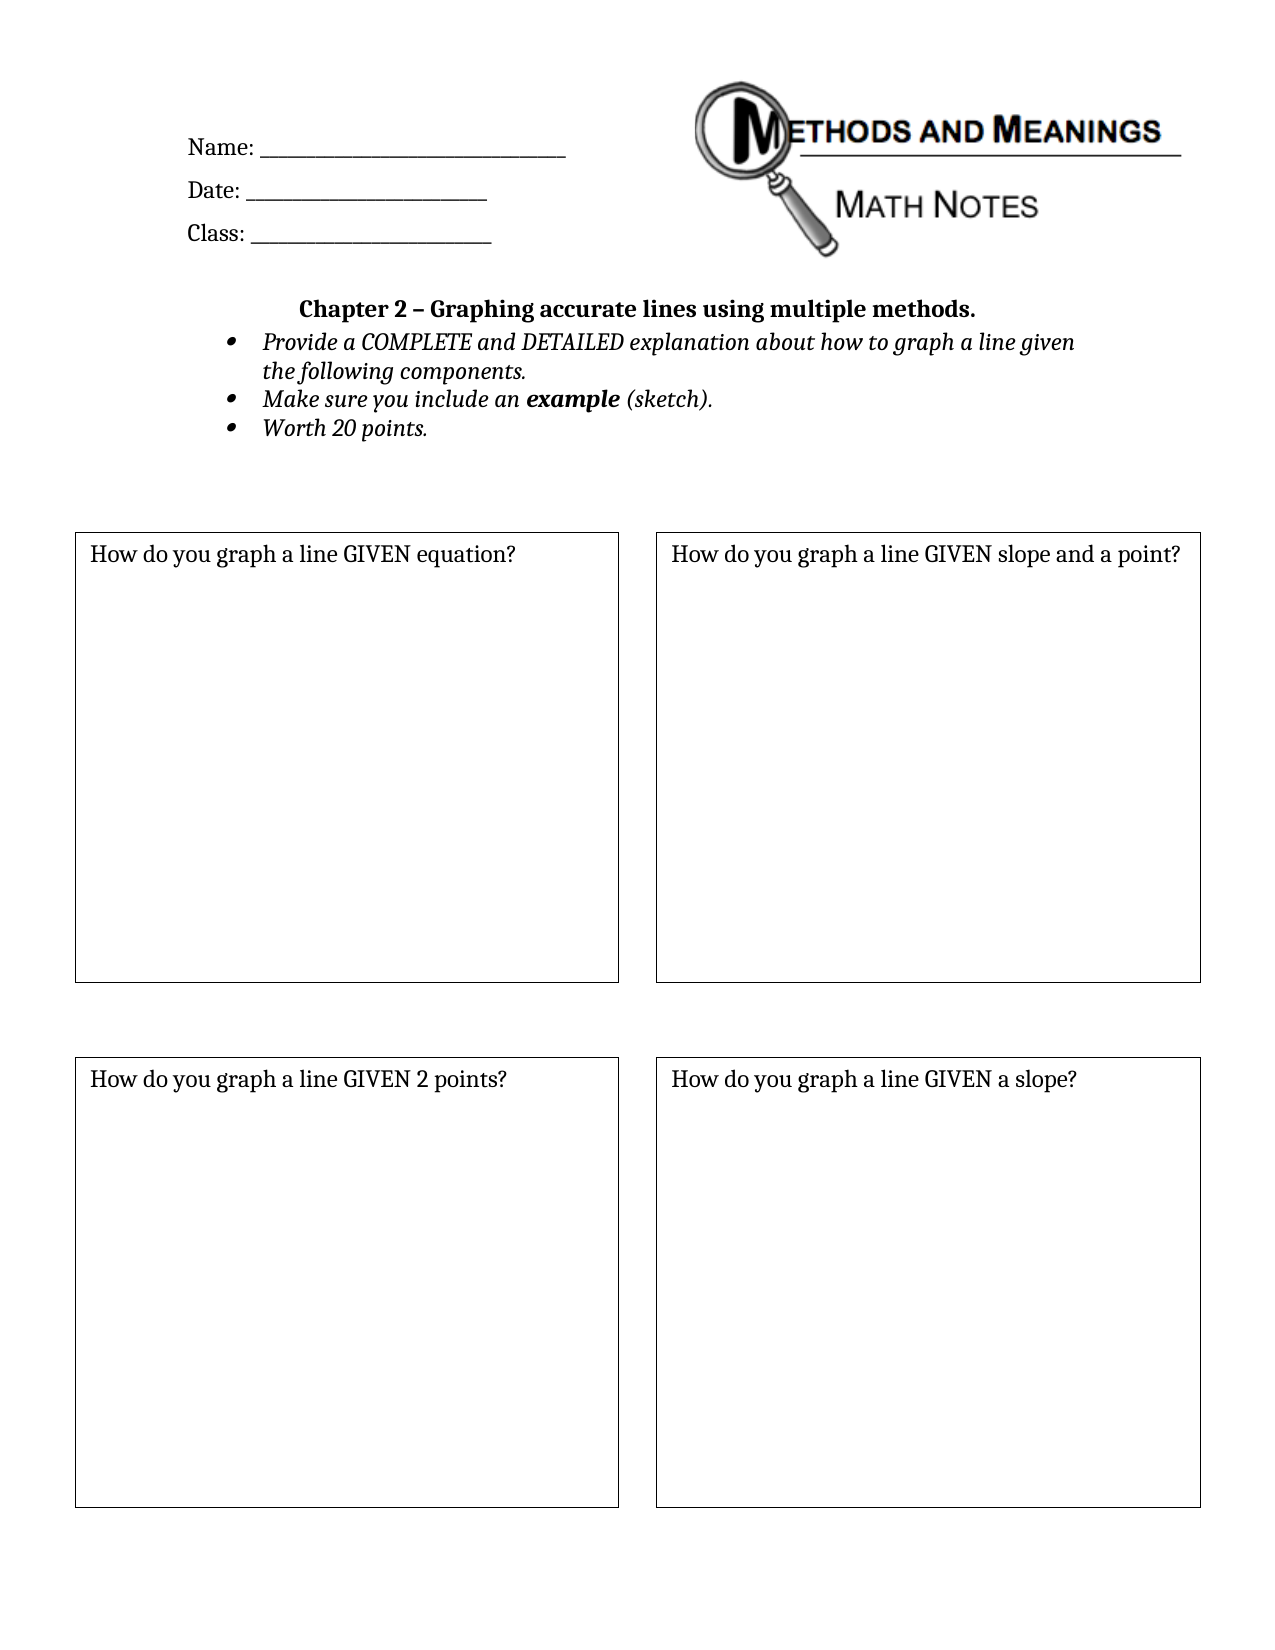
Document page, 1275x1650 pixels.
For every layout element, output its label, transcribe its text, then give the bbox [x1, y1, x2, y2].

text Date: __________________________ [187, 176, 693, 204]
text Chapter 2 – Graphing accurate lines using multiple methods. [187, 295, 1087, 324]
list Worth 20 points. [225, 414, 1087, 443]
picture [693, 75, 1181, 258]
list Make sure you include an example (sketch). [225, 385, 1087, 414]
text Name: _________________________________ [187, 132, 693, 161]
list Provide a COMPLETE and DETAILED explanation about how to graph a line given the following components. [225, 328, 1087, 385]
text Class: __________________________ [187, 219, 693, 247]
